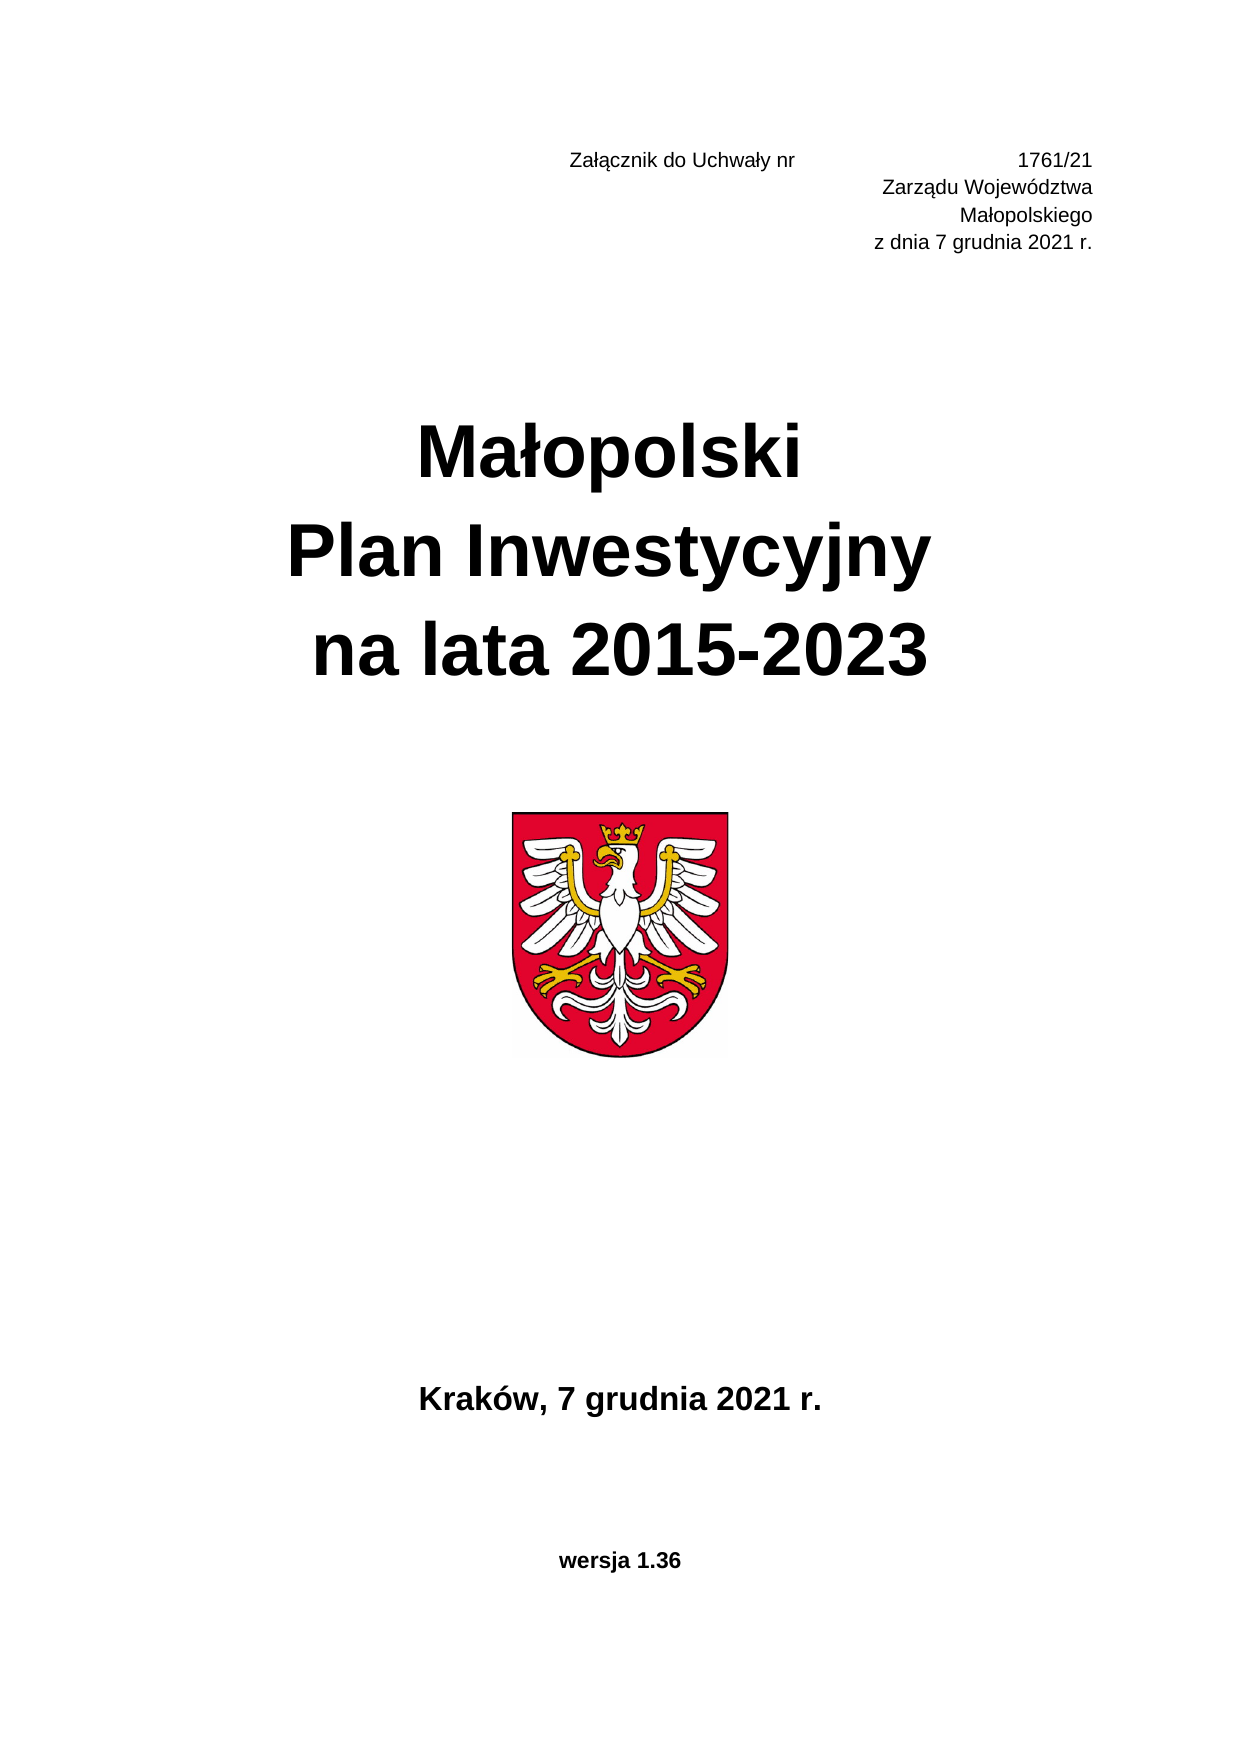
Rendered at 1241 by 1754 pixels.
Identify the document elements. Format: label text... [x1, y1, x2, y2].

text Zarządu Województwa [148, 175, 1093, 199]
text z dnia 7 grudnia 2021 r. [148, 230, 1093, 254]
text Załącznik do Uchwały nr 1761/21 [148, 148, 1093, 172]
text Małopolskiego [148, 203, 1093, 227]
picture [511, 812, 729, 1058]
text Małopolski Plan Inwestycyjny na lata 2015-2023 [148, 407, 1093, 691]
text wersja 1.36 [148, 1547, 1093, 1573]
text Kraków, 7 grudnia 2021 r. [148, 1379, 1093, 1418]
